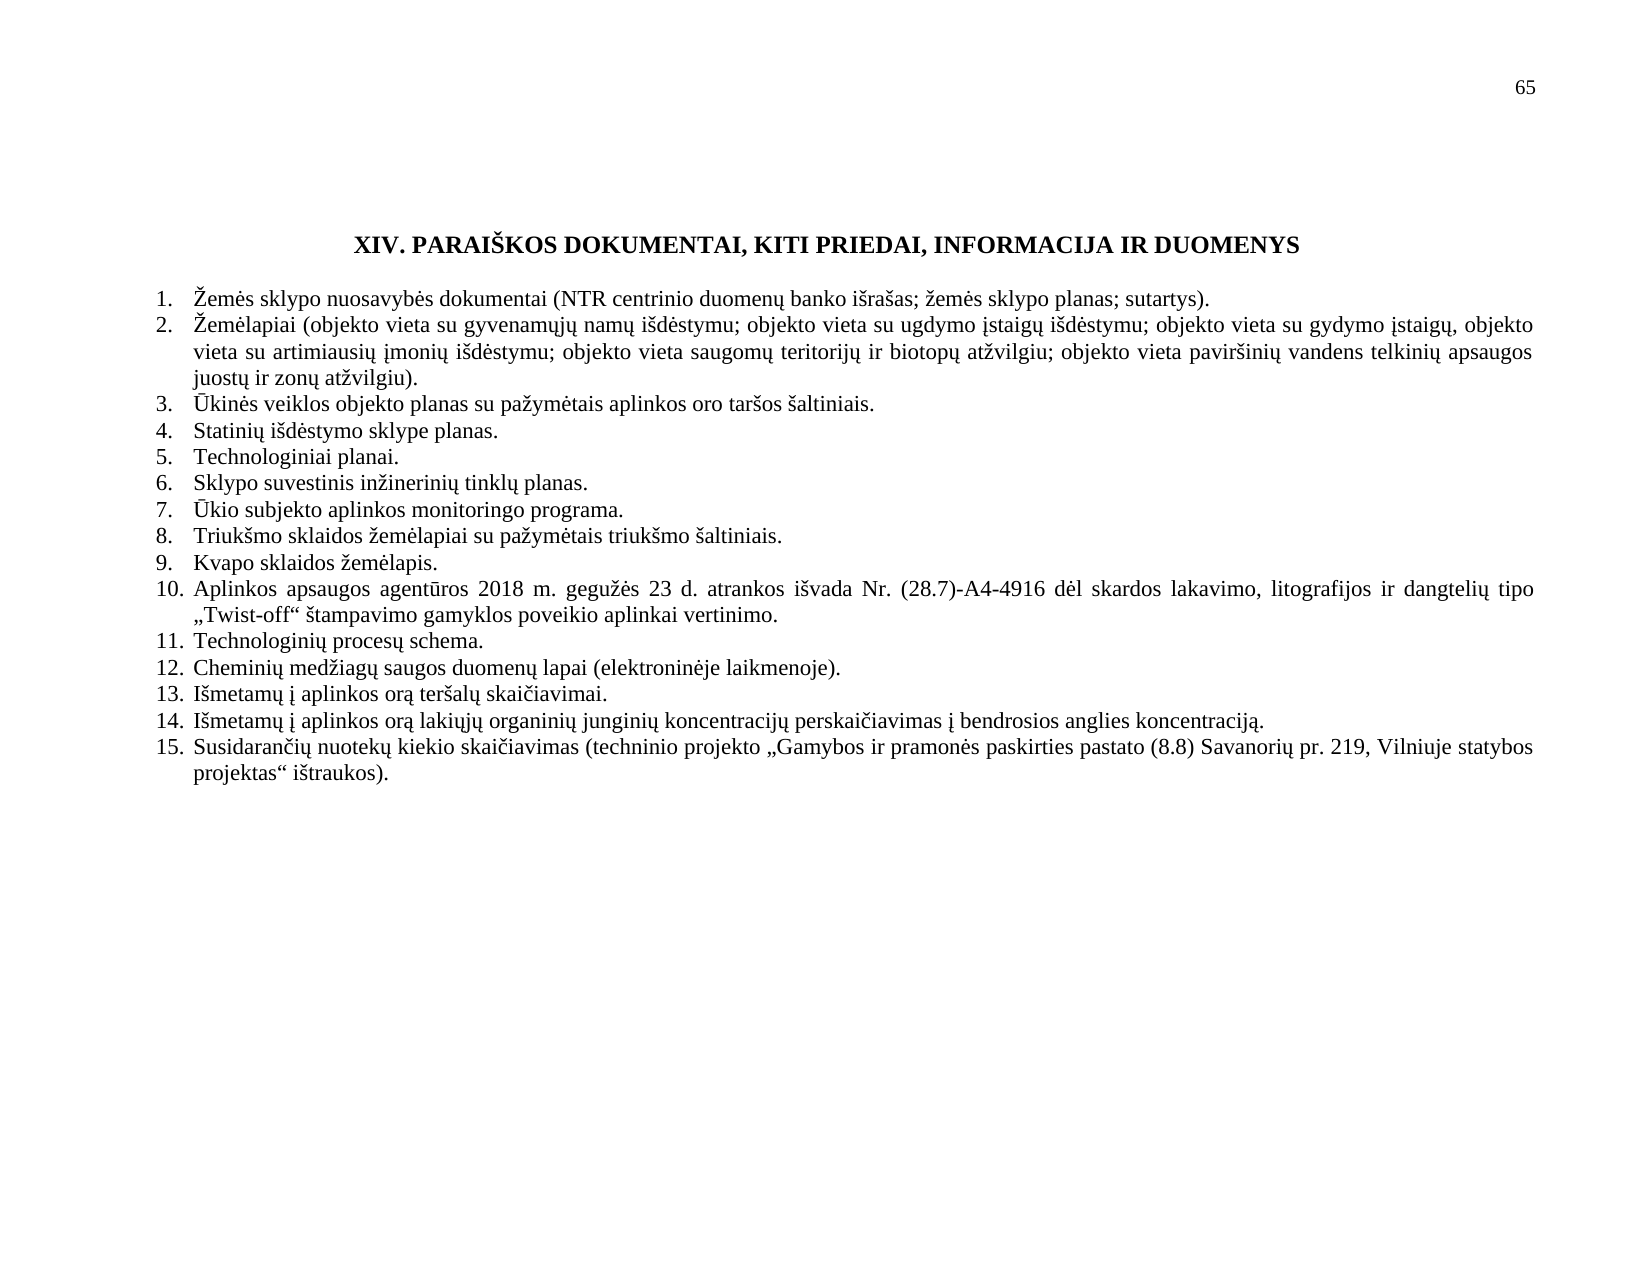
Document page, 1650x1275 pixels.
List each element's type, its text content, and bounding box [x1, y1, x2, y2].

list Triukšmo sklaidos žemėlapiai su pažymėtais triukšmo šaltiniais. [156, 522, 1536, 548]
list Kvapo sklaidos žemėlapis. [156, 548, 1536, 575]
list Technologinių procesų schema. [156, 628, 1536, 654]
list Ūkinės veiklos objekto planas su pažymėtais aplinkos oro taršos šaltiniais. [156, 390, 1536, 417]
list Žemės sklypo nuosavybės dokumentai (NTR centrinio duomenų banko išrašas; žemės sklypo planas; sutartys). [156, 285, 1536, 311]
list Žemėlapiai (objekto vieta su gyvenamųjų namų išdėstymu; objekto vieta su ugdymo įstaigų išdėstymu; objekto vieta su gydymo įstaigų, objekto vieta su artimiausių įmonių išdėstymu; objekto vieta saugomų teritorijų ir biotopų atžvilgiu; objekto vieta paviršinių vandens telkinių apsaugos juostų ir zonų atžvilgiu). [156, 311, 1536, 390]
list Ūkio subjekto aplinkos monitoringo programa. [156, 496, 1536, 522]
list Statinių išdėstymo sklype planas. [156, 417, 1536, 443]
list Technologiniai planai. [156, 443, 1536, 469]
text XIV. PARAIŠKOS DOKUMENTAI, KITI PRIEDAI, INFORMACIJA IR DUOMENYS [118, 230, 1536, 259]
list Sklypo suvestinis inžinerinių tinklų planas. [156, 469, 1536, 496]
list Cheminių medžiagų saugos duomenų lapai (elektroninėje laikmenoje). [156, 654, 1536, 680]
list Susidarančių nuotekų kiekio skaičiavimas (techninio projekto „Gamybos ir pramonės paskirties pastato (8.8) Savanorių pr. 219, Vilniuje statybos projektas“ ištraukos). [156, 733, 1536, 786]
list Išmetamų į aplinkos orą teršalų skaičiavimai. [156, 680, 1536, 707]
list Išmetamų į aplinkos orą lakiųjų organinių junginių koncentracijų perskaičiavimas į bendrosios anglies koncentraciją. [156, 707, 1536, 733]
list Aplinkos apsaugos agentūros 2018 m. gegužės 23 d. atrankos išvada Nr. (28.7)-A4-4916 dėl skardos lakavimo, litografijos ir dangtelių tipo „Twist-off“ štampavimo gamyklos poveikio aplinkai vertinimo. [156, 575, 1536, 628]
